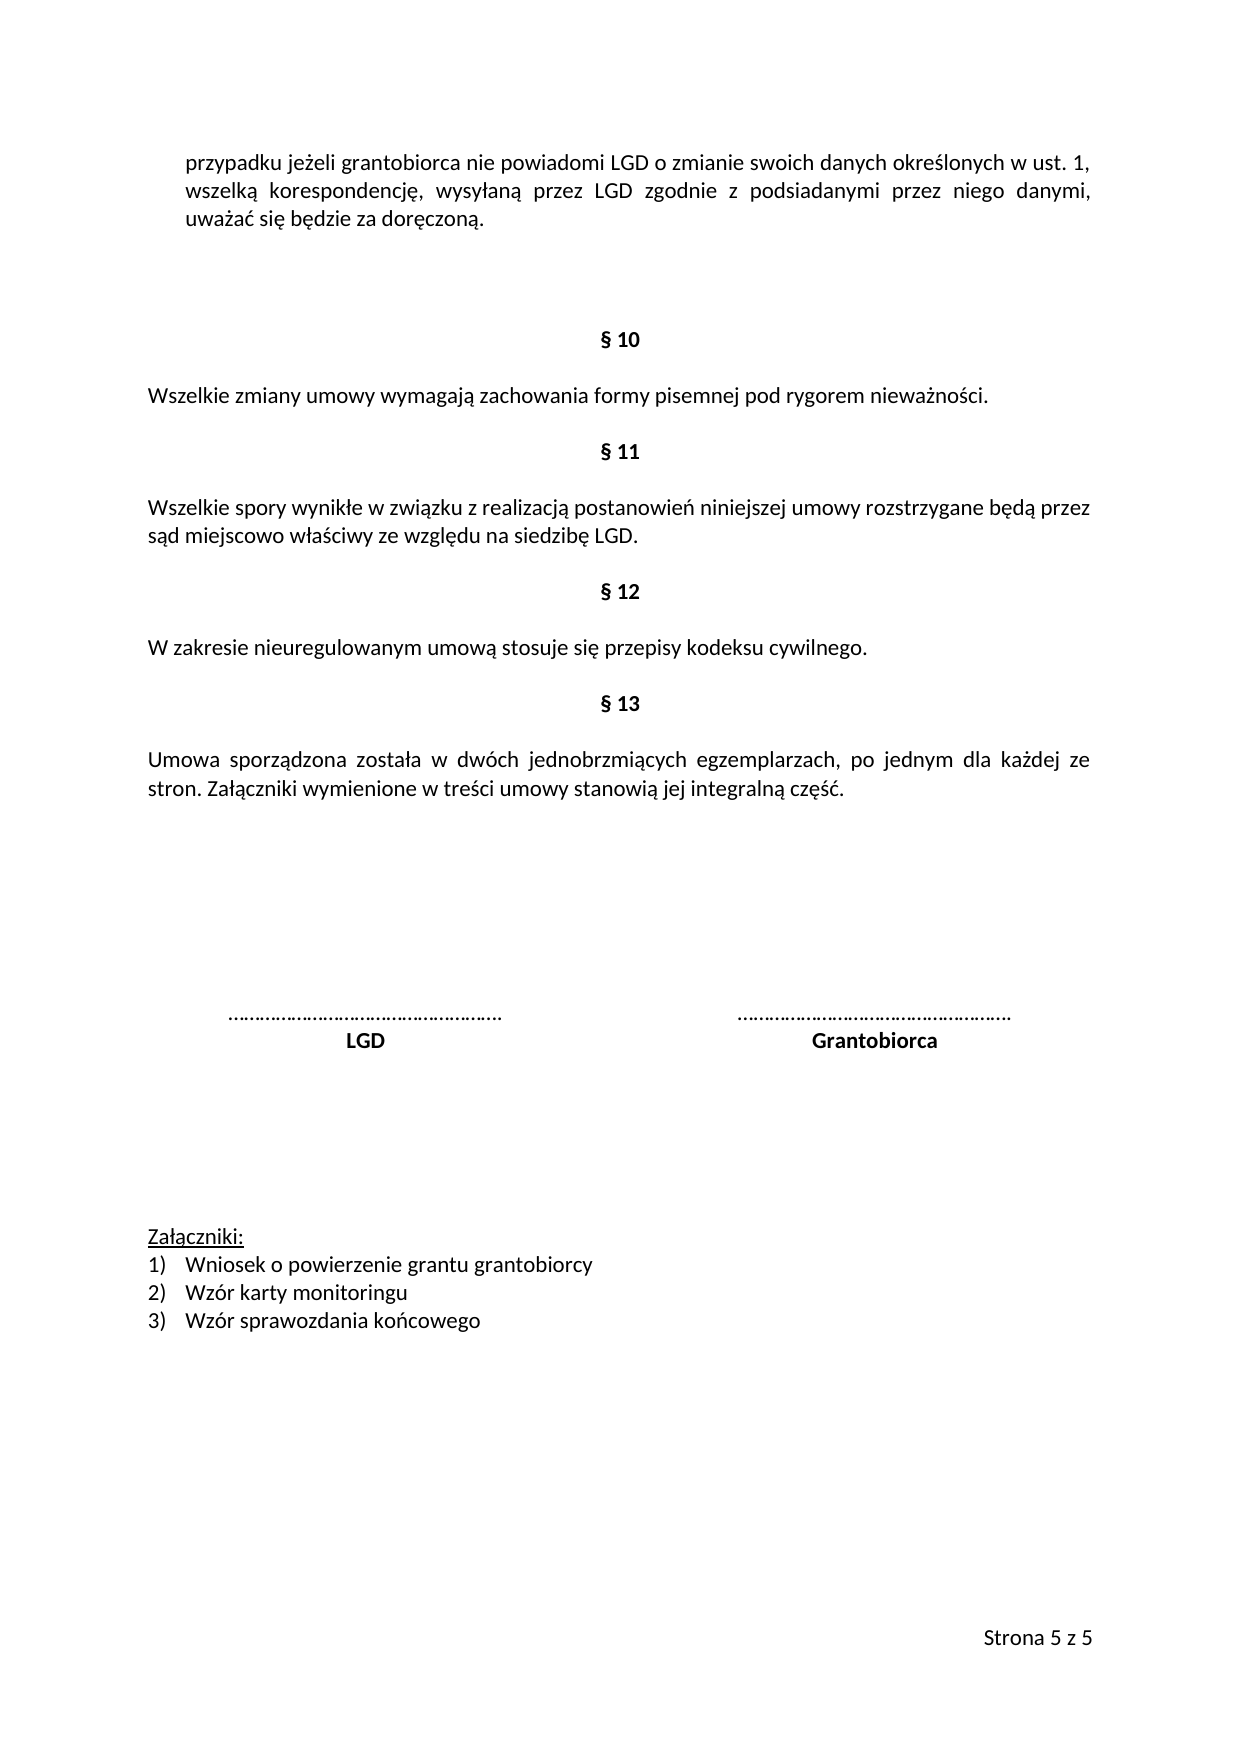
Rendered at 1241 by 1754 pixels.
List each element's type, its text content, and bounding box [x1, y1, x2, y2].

text Umowa sporządzona została w dwóch jednobrzmiących egzemplarzach, po jednym dla każdej ze stron. Załączniki wymienione w treści umowy stanowią jej integralną część. [148, 746, 1092, 802]
text Wszelkie spory wynikłe w związku z realizacją postanowień niniejszej umowy rozstrzygane będą przez sąd miejscowo właściwy ze względu na siedzibę LGD. [148, 493, 1092, 549]
text § 10 [148, 325, 1092, 353]
text Załączniki: [148, 1222, 1092, 1250]
text § 11 [148, 437, 1092, 465]
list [148, 148, 1092, 232]
text § 13 [148, 689, 1092, 718]
text W zakresie nieuregulowanym umową stosuje się przepisy kodeksu cywilnego. [148, 633, 1092, 662]
list Wniosek o powierzenie grantu grantobiorcy [148, 1250, 1092, 1278]
list Wzór sprawozdania końcowego [148, 1306, 1092, 1334]
text Grantobiorca [657, 1026, 1092, 1054]
text ……………………………………………. [657, 998, 1092, 1026]
text § 12 [148, 577, 1092, 606]
text ……………………………………………. [148, 998, 583, 1026]
text LGD [148, 1026, 583, 1054]
list Wzór karty monitoringu [148, 1278, 1092, 1306]
text Wszelkie zmiany umowy wymagają zachowania formy pisemnej pod rygorem nieważności. [148, 381, 1092, 409]
